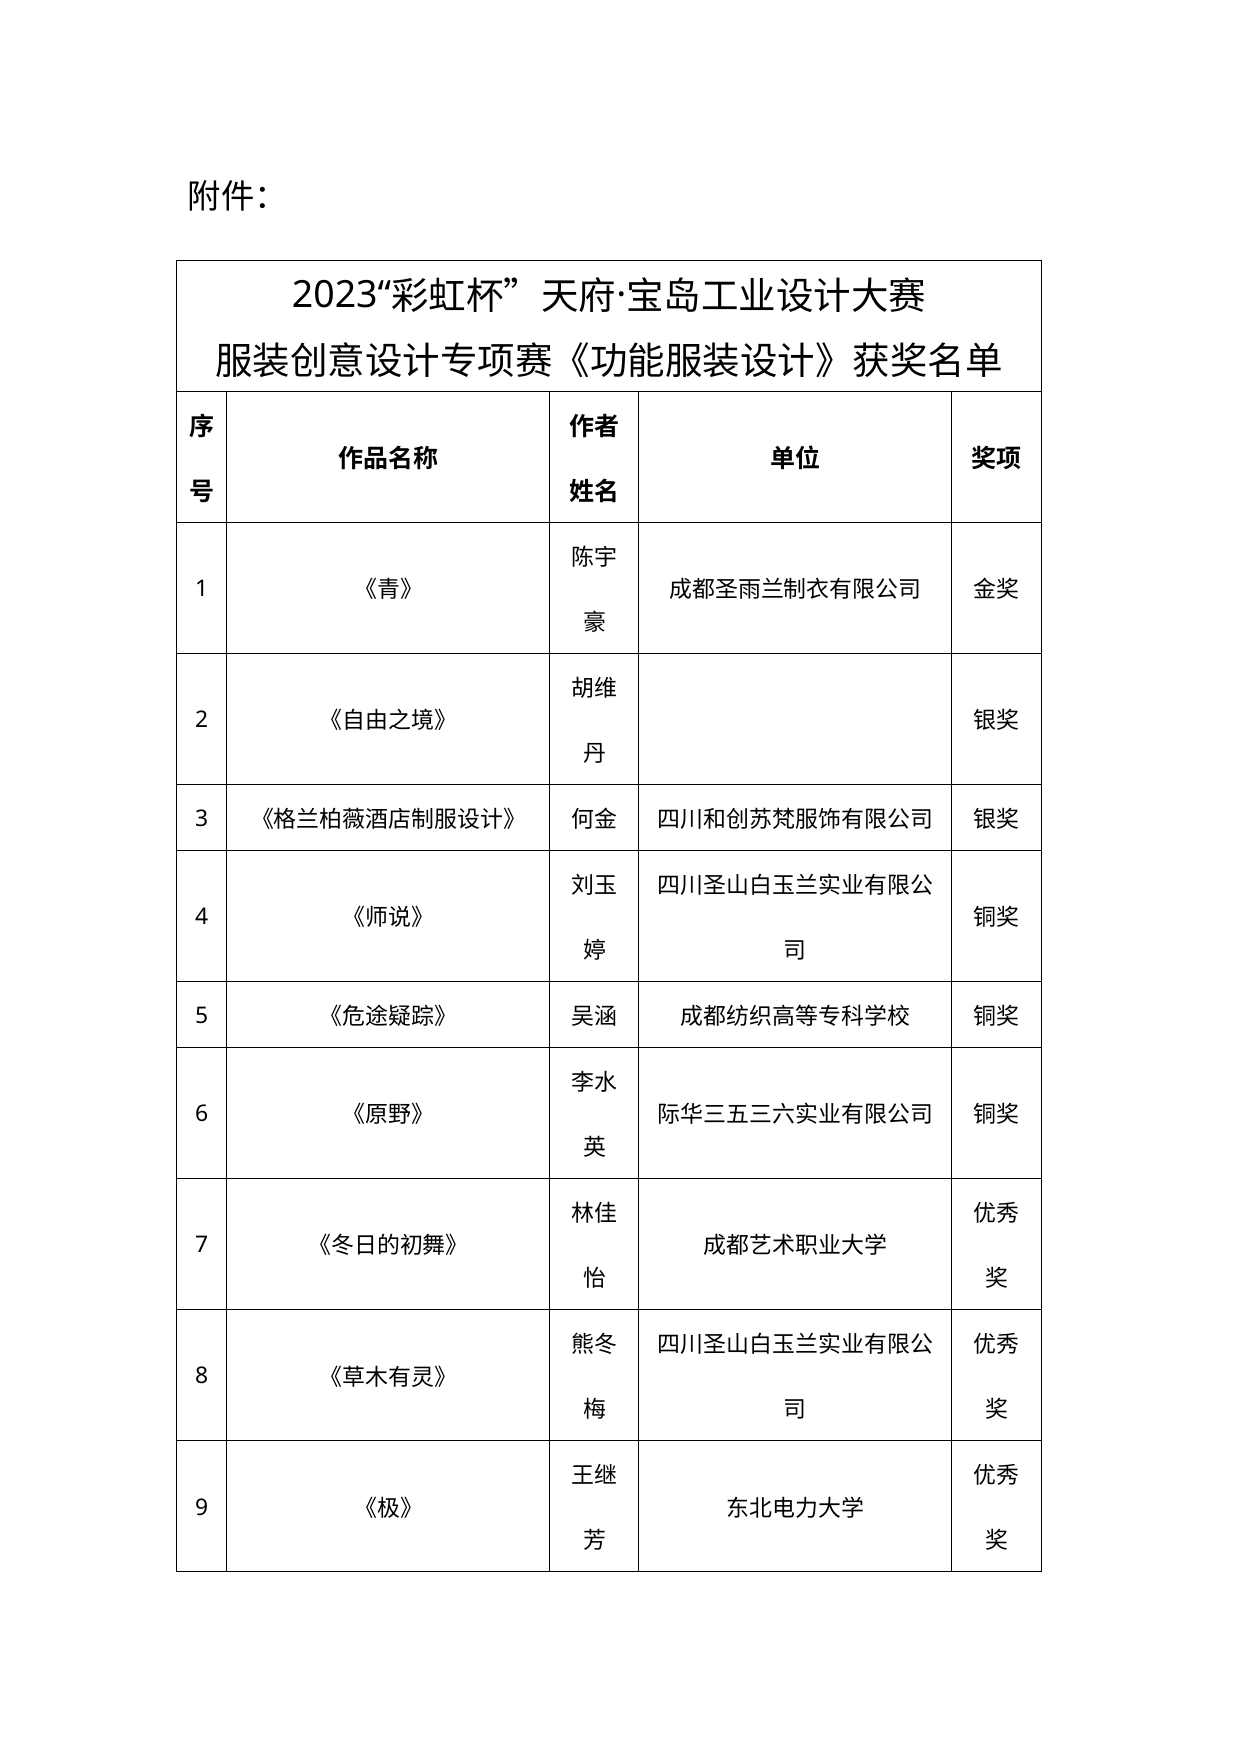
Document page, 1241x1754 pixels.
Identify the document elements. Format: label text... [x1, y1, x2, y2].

table_cell 际华三五三六实业有限公司 [639, 1048, 951, 1178]
table_cell 东北电力大学 [639, 1441, 951, 1571]
table_cell [639, 654, 951, 784]
table_cell 铜奖 [952, 851, 1041, 981]
table_cell 8 [177, 1310, 226, 1440]
table_cell 《格兰柏薇酒店制服设计》 [227, 785, 549, 850]
table_cell 优秀奖 [952, 1179, 1041, 1309]
table_cell 4 [177, 851, 226, 981]
table_cell 银奖 [952, 654, 1041, 784]
table_cell 《危途疑踪》 [227, 982, 549, 1047]
table_cell 熊冬梅 [550, 1310, 638, 1440]
table_cell 作品名称 [227, 392, 549, 522]
table_cell 铜奖 [952, 982, 1041, 1047]
table_cell 陈宇豪 [550, 523, 638, 653]
table_header 2023“彩虹杯”天府·宝岛工业设计大赛 服装创意设计专项赛《功能服装设计》获奖名单 [177, 261, 1041, 391]
table_cell 何金 [550, 785, 638, 850]
table_cell 《青》 [227, 523, 549, 653]
table_cell 作者 姓名 [550, 392, 638, 522]
table_cell 成都艺术职业大学 [639, 1179, 951, 1309]
table_cell 1 [177, 523, 226, 653]
table_cell 金奖 [952, 523, 1041, 653]
table_cell 四川圣山白玉兰实业有限公司 [639, 1310, 951, 1440]
table_cell 优秀奖 [952, 1441, 1041, 1571]
table_cell 四川圣山白玉兰实业有限公司 [639, 851, 951, 981]
table_cell 9 [177, 1441, 226, 1571]
table_cell 《自由之境》 [227, 654, 549, 784]
table_cell 优秀奖 [952, 1310, 1041, 1440]
table_cell 奖项 [952, 392, 1041, 522]
table_cell 6 [177, 1048, 226, 1178]
table_cell 银奖 [952, 785, 1041, 850]
table_cell 《原野》 [227, 1048, 549, 1178]
table_cell 成都纺织高等专科学校 [639, 982, 951, 1047]
table_cell 7 [177, 1179, 226, 1309]
table_cell 铜奖 [952, 1048, 1041, 1178]
table_cell 2 [177, 654, 226, 784]
table_cell 序号 [177, 392, 226, 522]
table_cell 《师说》 [227, 851, 549, 981]
table_cell 3 [177, 785, 226, 850]
table_cell 单位 [639, 392, 951, 522]
table_cell 5 [177, 982, 226, 1047]
table_cell 吴涵 [550, 982, 638, 1047]
table_cell 李水英 [550, 1048, 638, 1178]
table_cell 成都圣雨兰制衣有限公司 [639, 523, 951, 653]
table_cell 四川和创苏梵服饰有限公司 [639, 785, 951, 850]
table_cell 胡维丹 [550, 654, 638, 784]
table_cell 《冬日的初舞》 [227, 1179, 549, 1309]
table_cell 王继芳 [550, 1441, 638, 1571]
text 附件： [187, 162, 1053, 227]
table_cell 林佳怡 [550, 1179, 638, 1309]
table_cell 刘玉婷 [550, 851, 638, 981]
table_cell 《极》 [227, 1441, 549, 1571]
table_cell 《草木有灵》 [227, 1310, 549, 1440]
